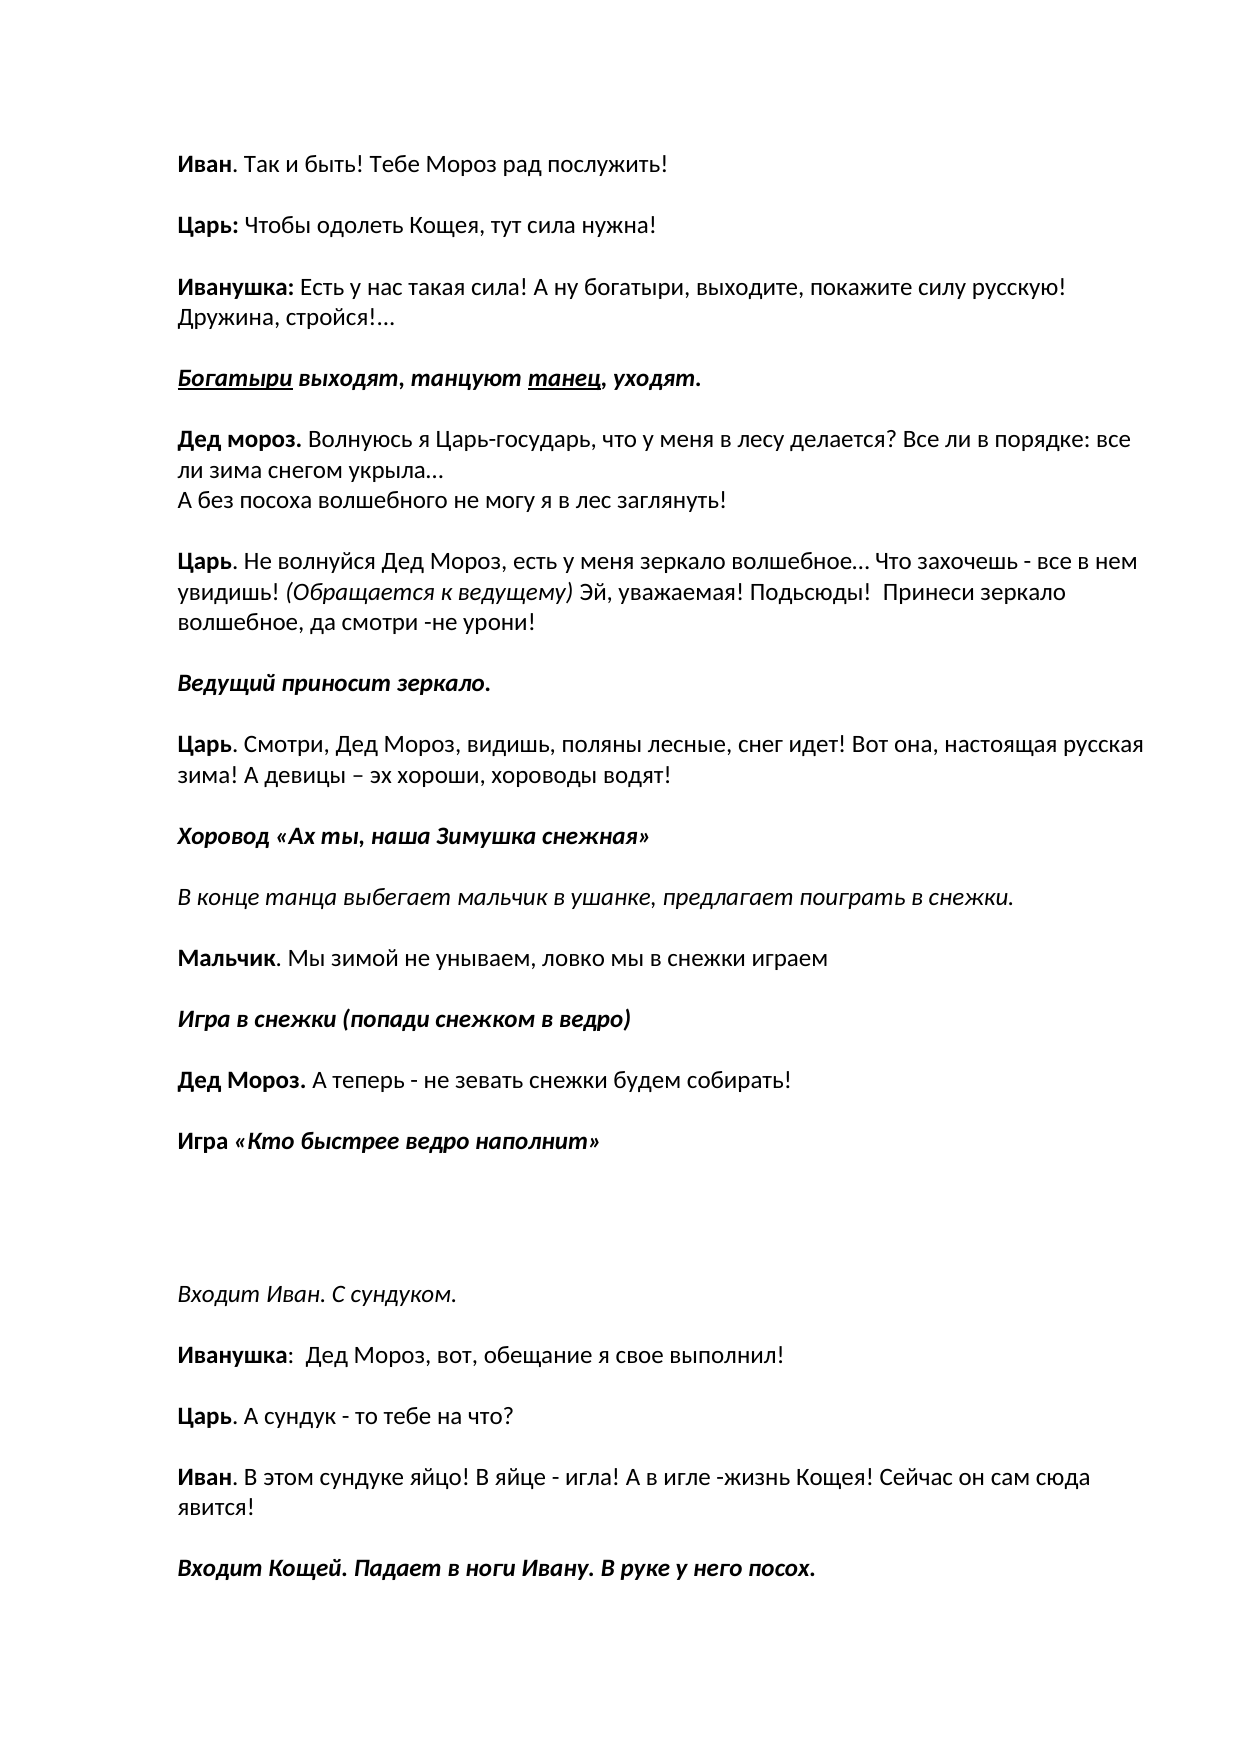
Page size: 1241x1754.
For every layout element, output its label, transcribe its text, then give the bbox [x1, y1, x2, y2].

text Иванушка: Дед Мороз, вот, обещание я свое выполнил! [177, 1339, 1152, 1369]
text Царь. Не волнуйся Дед Мороз, есть у меня зеркало волшебное… Что захочешь - все в нем увидишь! (Обращается к ведущему) Эй, уважаемая! Подьсюды! Принеси зеркало волшебное, да смотри -не урони! [177, 545, 1152, 637]
text Царь. А сундук - то тебе на что? [177, 1400, 1152, 1431]
text Входит Кощей. Падает в ноги Ивану. В руке у него посох. [177, 1553, 1152, 1583]
text А без посоха волшебного не могу я в лес заглянуть! [177, 484, 1152, 515]
text Хоровод «Ах ты, наша Зимушка снежная» [177, 820, 1152, 851]
text Ведущий приносит зеркало. [177, 667, 1152, 698]
text Иван. В этом сундуке яйцо! В яйце - игла! А в игле -жизнь Кощея! Сейчас он сам сюда явится! [177, 1461, 1152, 1522]
text Богатыри выходят, танцуют танец, уходят. [177, 362, 1152, 393]
text Игра «Кто быстрее ведро наполнит» [177, 1125, 1152, 1156]
text Дед мороз. Волнуюсь я Царь-государь, что у меня в лесу делается? Все ли в порядке: все ли зима снегом укрыла… [177, 423, 1152, 484]
text Дружина, стройся!... [177, 301, 1152, 332]
text Входит Иван. С сундуком. [177, 1278, 1152, 1308]
text Игра в снежки (попади снежком в ведро) [177, 1003, 1152, 1034]
text Царь: Чтобы одолеть Кощея, тут сила нужна! [177, 210, 1152, 240]
text Царь. Смотри, Дед Мороз, видишь, поляны лесные, снег идет! Вот она, настоящая русская зима! А девицы – эх хороши, хороводы водят! [177, 728, 1152, 789]
text Иванушка: Есть у нас такая сила! А ну богатыри, выходите, покажите силу русскую! [177, 271, 1152, 301]
text Мальчик. Мы зимой не унываем, ловко мы в снежки играем [177, 942, 1152, 973]
text Иван. Так и быть! Тебе Мороз рад послужить! [177, 149, 1152, 179]
text В конце танца выбегает мальчик в ушанке, предлагает поиграть в снежки. [177, 881, 1152, 912]
text Дед Мороз. А теперь - не зевать снежки будем собирать! [177, 1064, 1152, 1095]
